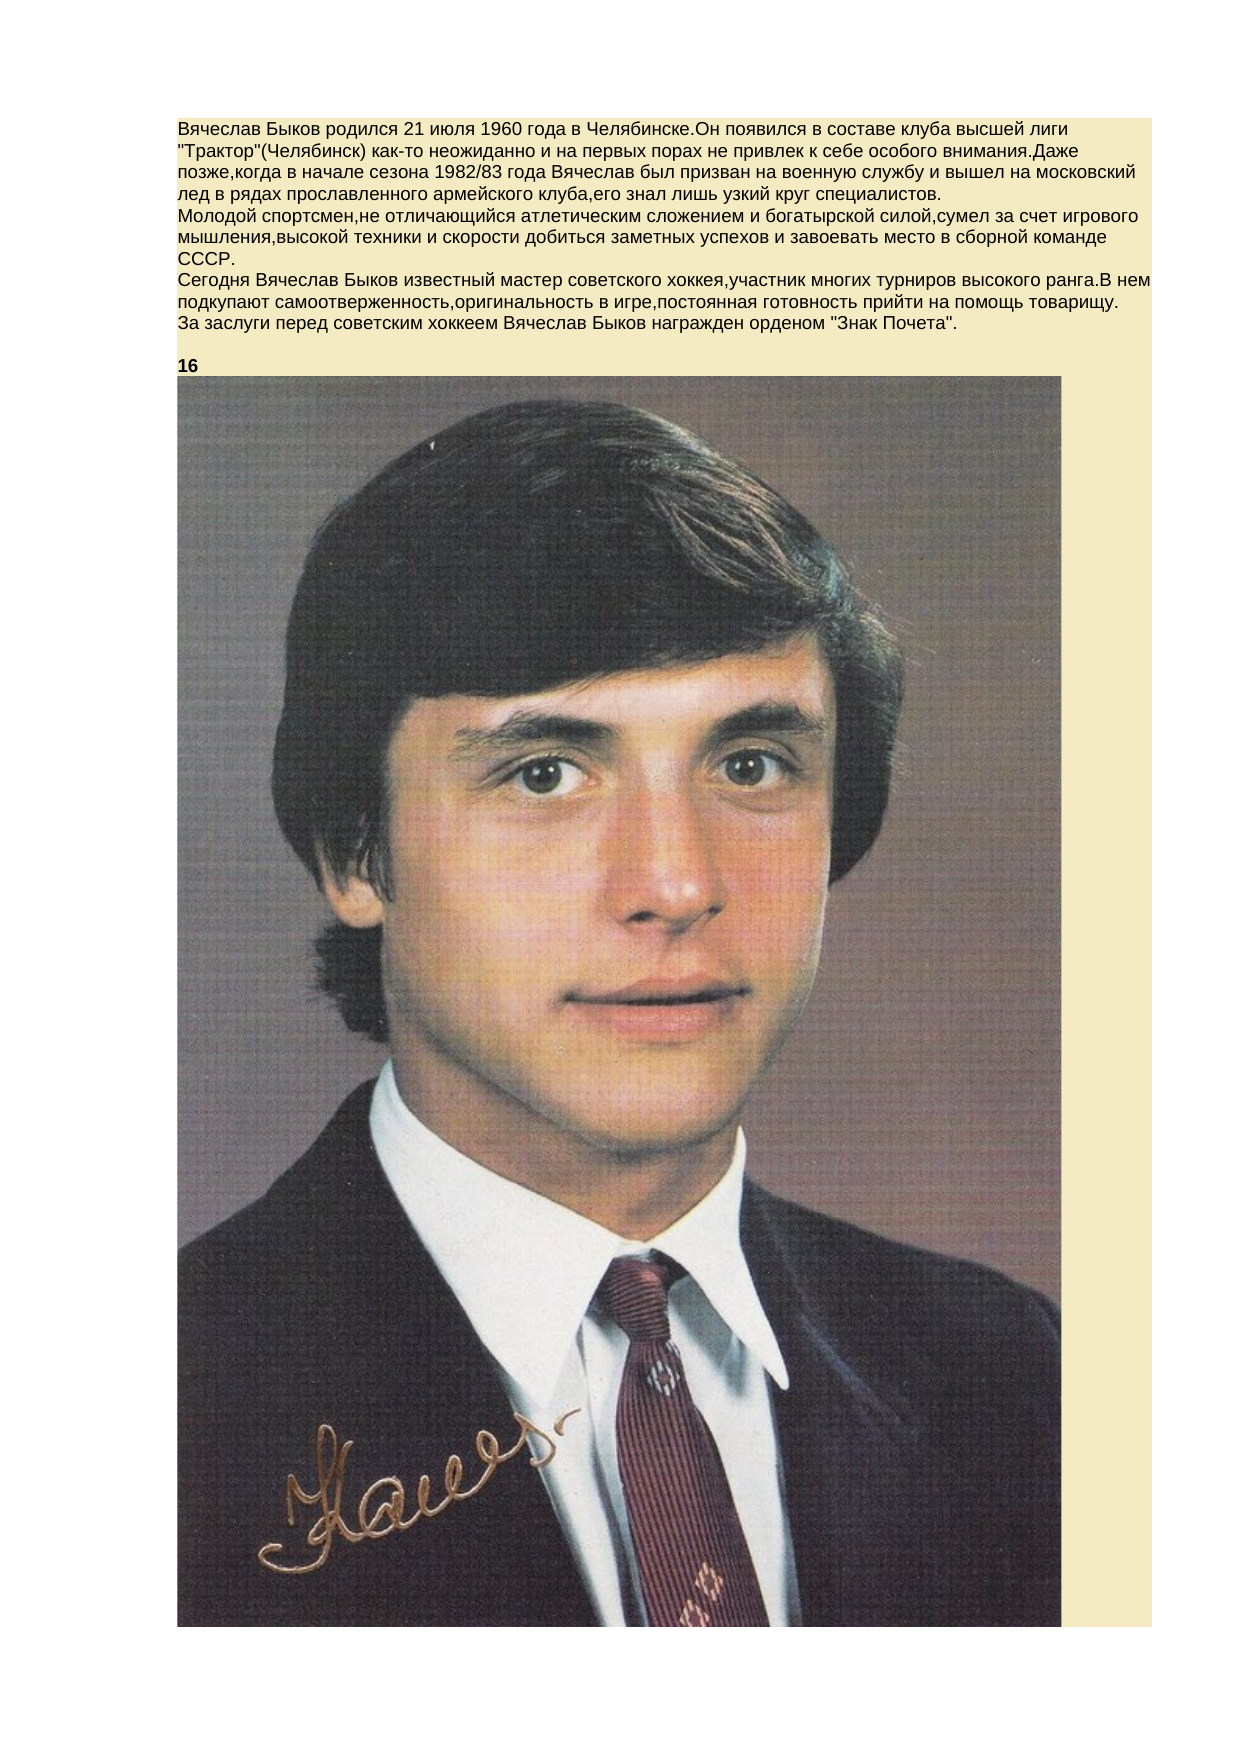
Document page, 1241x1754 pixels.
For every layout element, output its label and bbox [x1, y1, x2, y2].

text [177, 118, 1152, 1627]
picture [177, 376, 1062, 1627]
